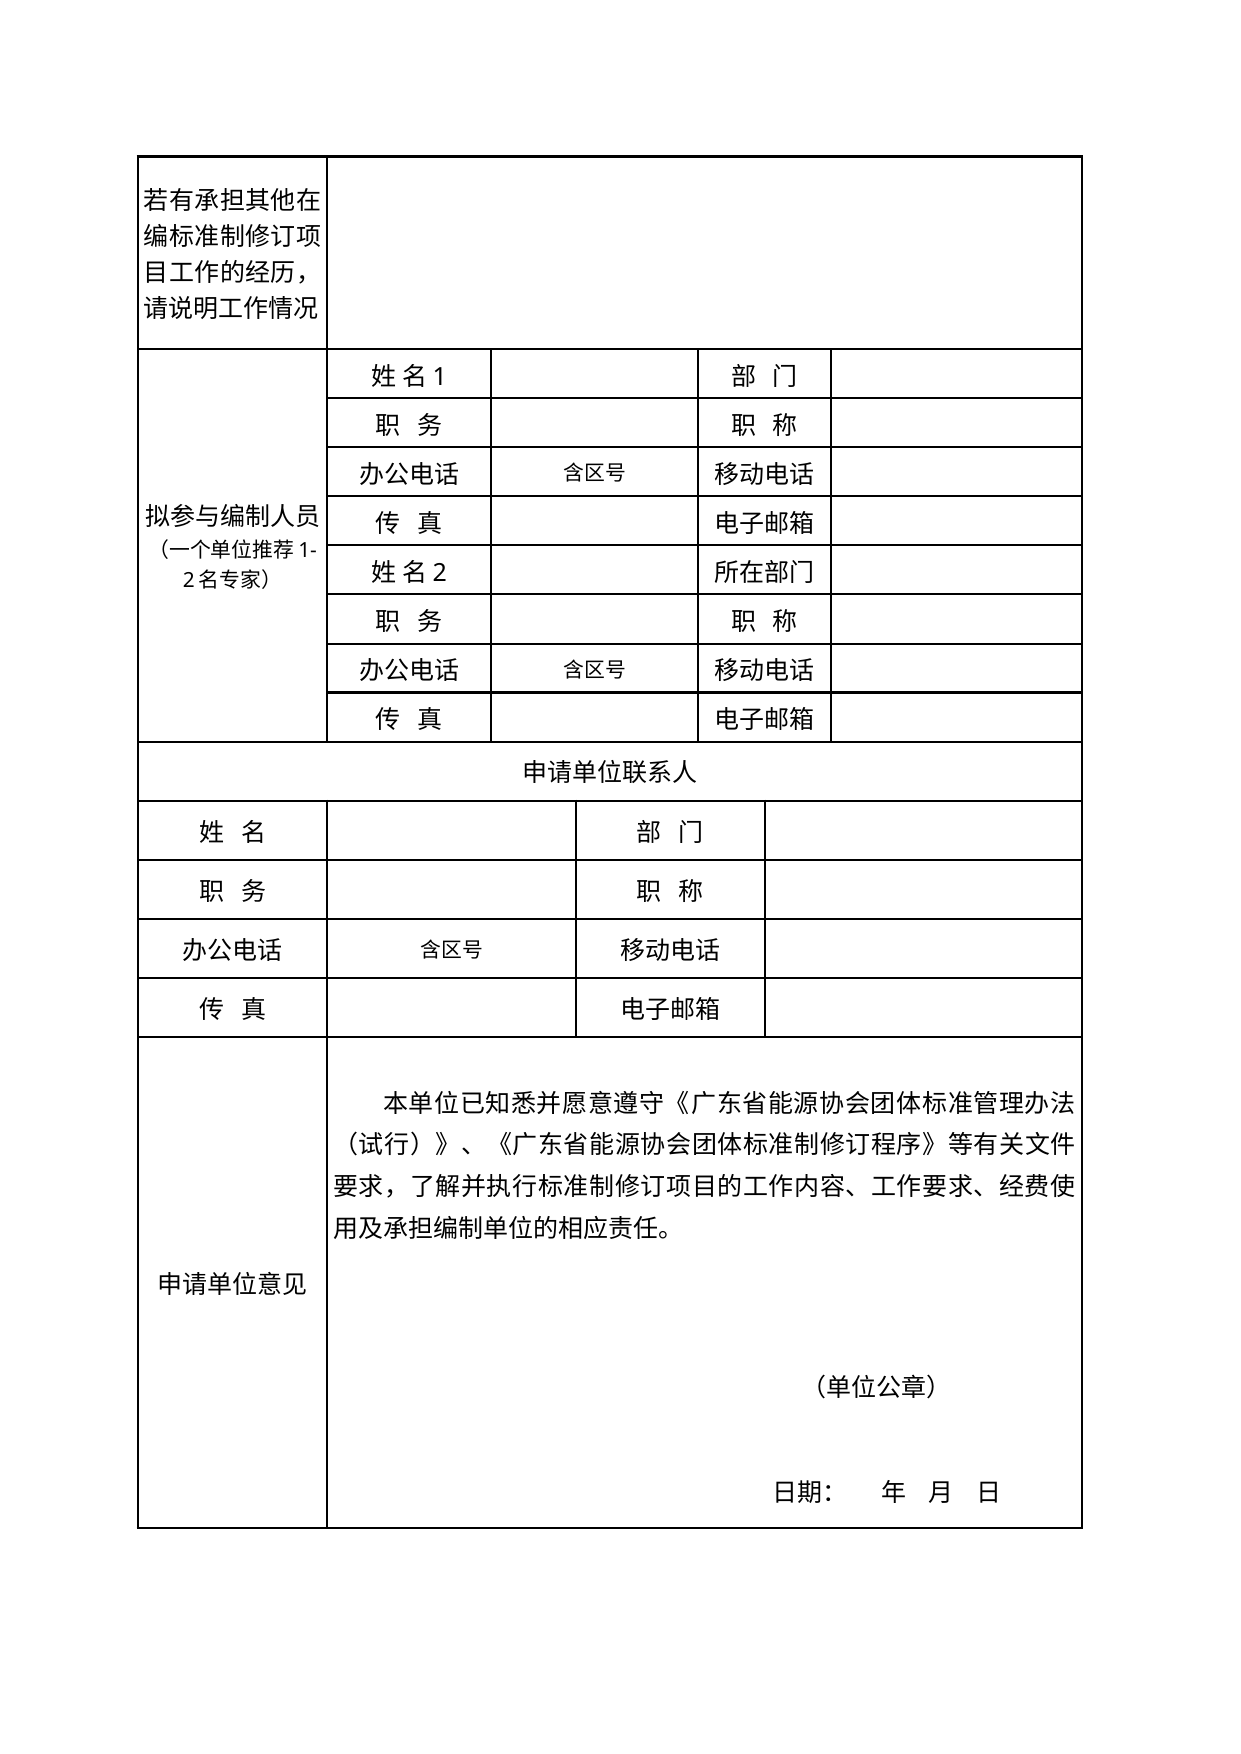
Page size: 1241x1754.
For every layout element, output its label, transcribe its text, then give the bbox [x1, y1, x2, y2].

table_cell 本单位已知悉并愿意遵守《广东省能源协会团体标准管理办法（试行）》、《广东省能源协会团体标准制修订程序》等有关文件要求，了解并执行标准制修订项目的工作内容、工作要求、经费使用及承担编制单位的相应责任。 （单位公章） 日期： 年 月 日 [328, 1038, 1081, 1527]
table_cell 职 务 [328, 595, 490, 642]
table_cell 含区号 [492, 645, 697, 691]
table_cell [832, 399, 1081, 446]
table_cell 职 称 [699, 399, 830, 446]
table_cell 姓 名 1 [328, 350, 490, 397]
table_cell 传 真 [328, 497, 490, 544]
table_cell [832, 645, 1081, 691]
table_cell 移动电话 [577, 920, 764, 977]
table_cell [492, 595, 697, 642]
table_cell [832, 350, 1081, 397]
table_cell 含区号 [328, 920, 575, 977]
table_cell 电子邮箱 [577, 979, 764, 1036]
table_cell 姓 名 2 [328, 546, 490, 593]
table_cell 申请单位联系人 [139, 743, 1081, 799]
table_cell [492, 546, 697, 593]
table_cell 职 称 [577, 861, 764, 918]
table_cell [832, 448, 1081, 495]
table_cell [328, 802, 575, 859]
table_cell [832, 595, 1081, 642]
table_cell 职 务 [139, 861, 326, 918]
table_cell 含区号 [492, 448, 697, 495]
table_cell 所在部门 [699, 546, 830, 593]
table_cell 电子邮箱 [699, 497, 830, 544]
table_cell 若有承担其他在编标准制修订项目工作的经历，请说明工作情况 [139, 158, 326, 348]
table_cell 部 门 [577, 802, 764, 859]
table_cell [832, 694, 1081, 741]
table_cell [766, 920, 1081, 977]
table_cell [328, 979, 575, 1036]
table_cell 移动电话 [699, 448, 830, 495]
table_cell [766, 802, 1081, 859]
table_cell [492, 497, 697, 544]
table_cell 办公电话 [139, 920, 326, 977]
table_cell [328, 158, 1081, 348]
table_cell 办公电话 [328, 448, 490, 495]
table_cell 传 真 [328, 694, 490, 741]
table_cell [328, 861, 575, 918]
table_cell [766, 861, 1081, 918]
table_cell [832, 546, 1081, 593]
table_cell [492, 399, 697, 446]
table_cell 办公电话 [328, 645, 490, 691]
table_cell [492, 694, 697, 741]
table_cell 拟参与编制人员（一个单位推荐1-2名专家） [139, 350, 326, 741]
table_cell [492, 350, 697, 397]
table_cell 部 门 [699, 350, 830, 397]
table_cell 移动电话 [699, 645, 830, 691]
table_cell 姓 名 [139, 802, 326, 859]
table_cell 职 务 [328, 399, 490, 446]
table_cell 职 称 [699, 595, 830, 642]
table_cell 电子邮箱 [699, 694, 830, 741]
table_cell [766, 979, 1081, 1036]
table_cell [832, 497, 1081, 544]
table_cell 传 真 [139, 979, 326, 1036]
table_cell 申请单位意见 [139, 1038, 326, 1527]
